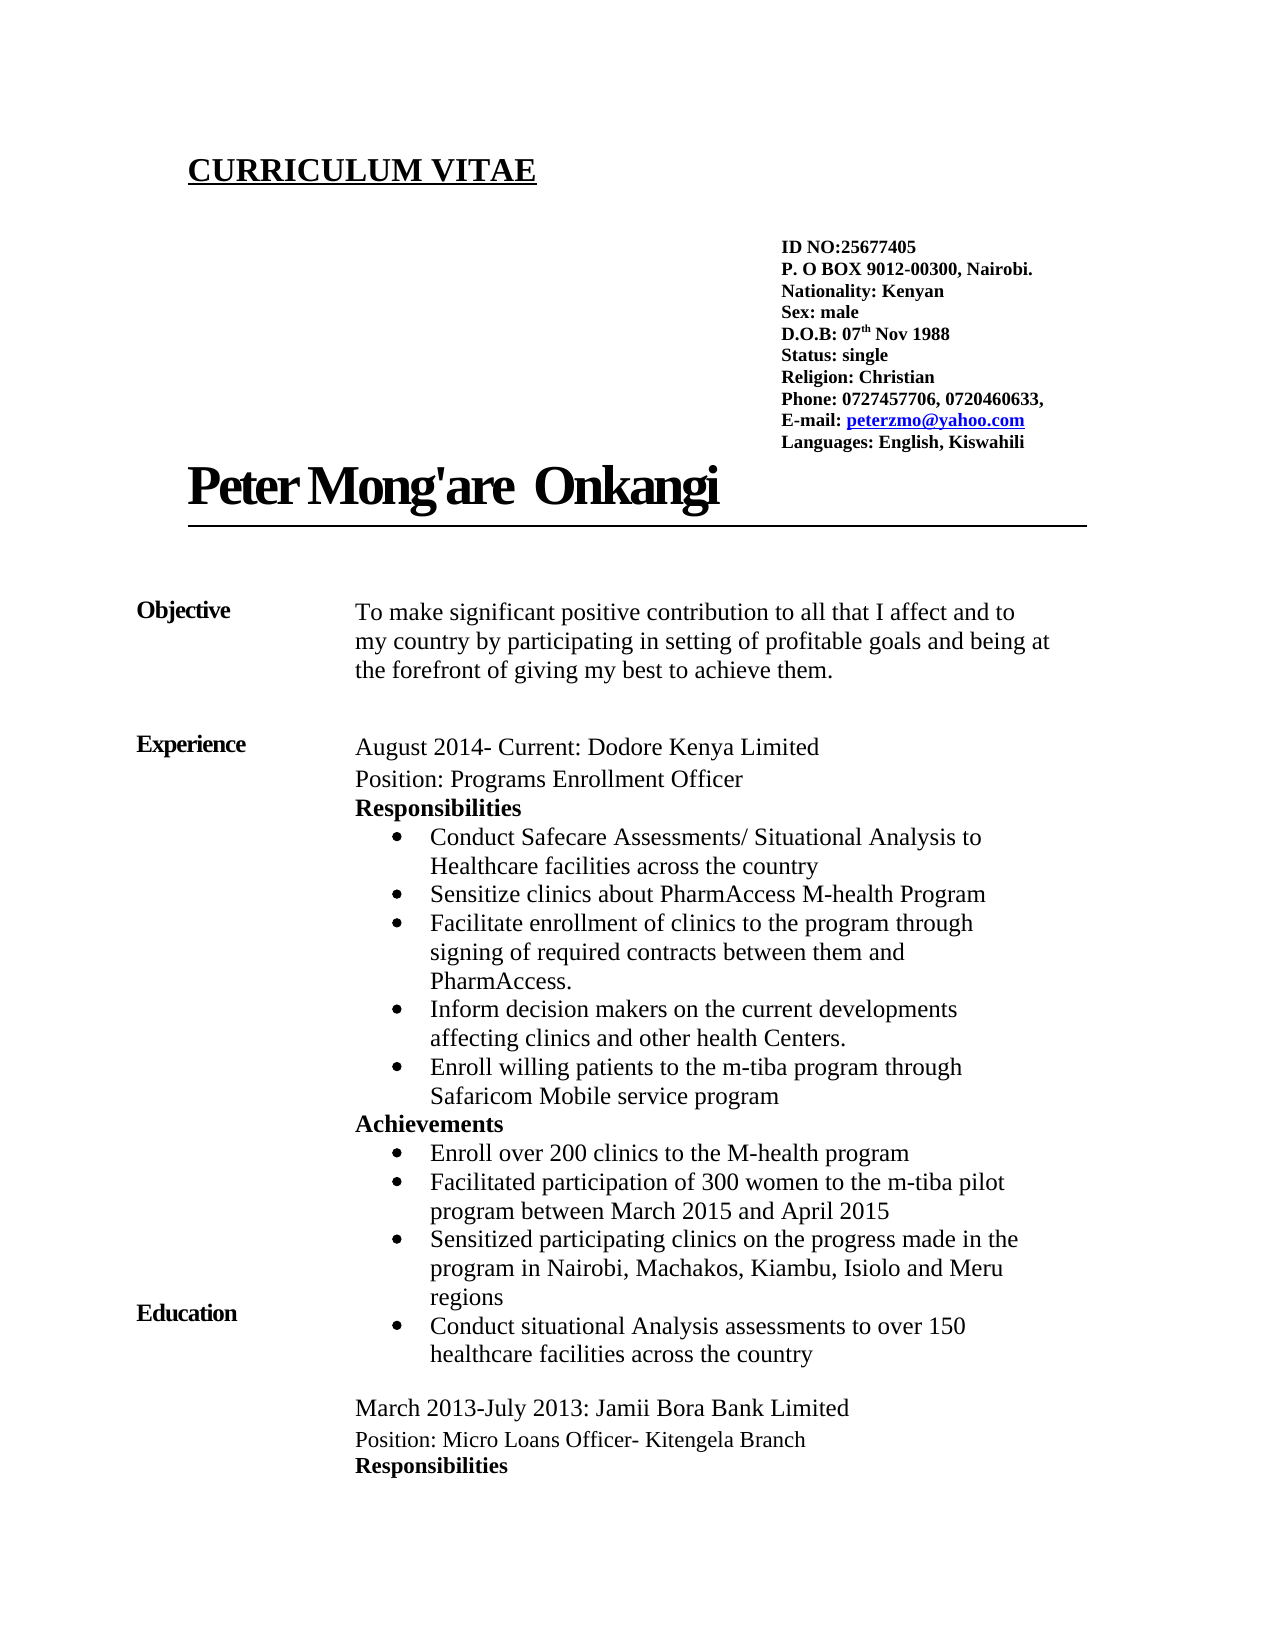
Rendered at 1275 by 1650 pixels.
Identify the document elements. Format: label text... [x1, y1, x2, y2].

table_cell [344, 707, 1064, 1479]
table_header Objective [125, 573, 344, 707]
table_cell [125, 707, 344, 1479]
text Peter Mong'are Onkangi [187, 452, 1087, 527]
table_header To make significant positive contribution to all that I affect and to my country by participating in setting of profitable goals and being at the forefront of giving my best to achieve them. [344, 573, 1064, 707]
table_header ID NO:25677405 P. O . Nationality: Kenyan Sex: male D.O.B: 07th Nov 1988 Status: single Religion: Christian Phone: 0727457706, 0720460633, E-mail: peterzmo@yahoo.com Languages: English, Kiswahili [770, 236, 1087, 452]
text CURRICULUM VITAE [187, 150, 1087, 188]
